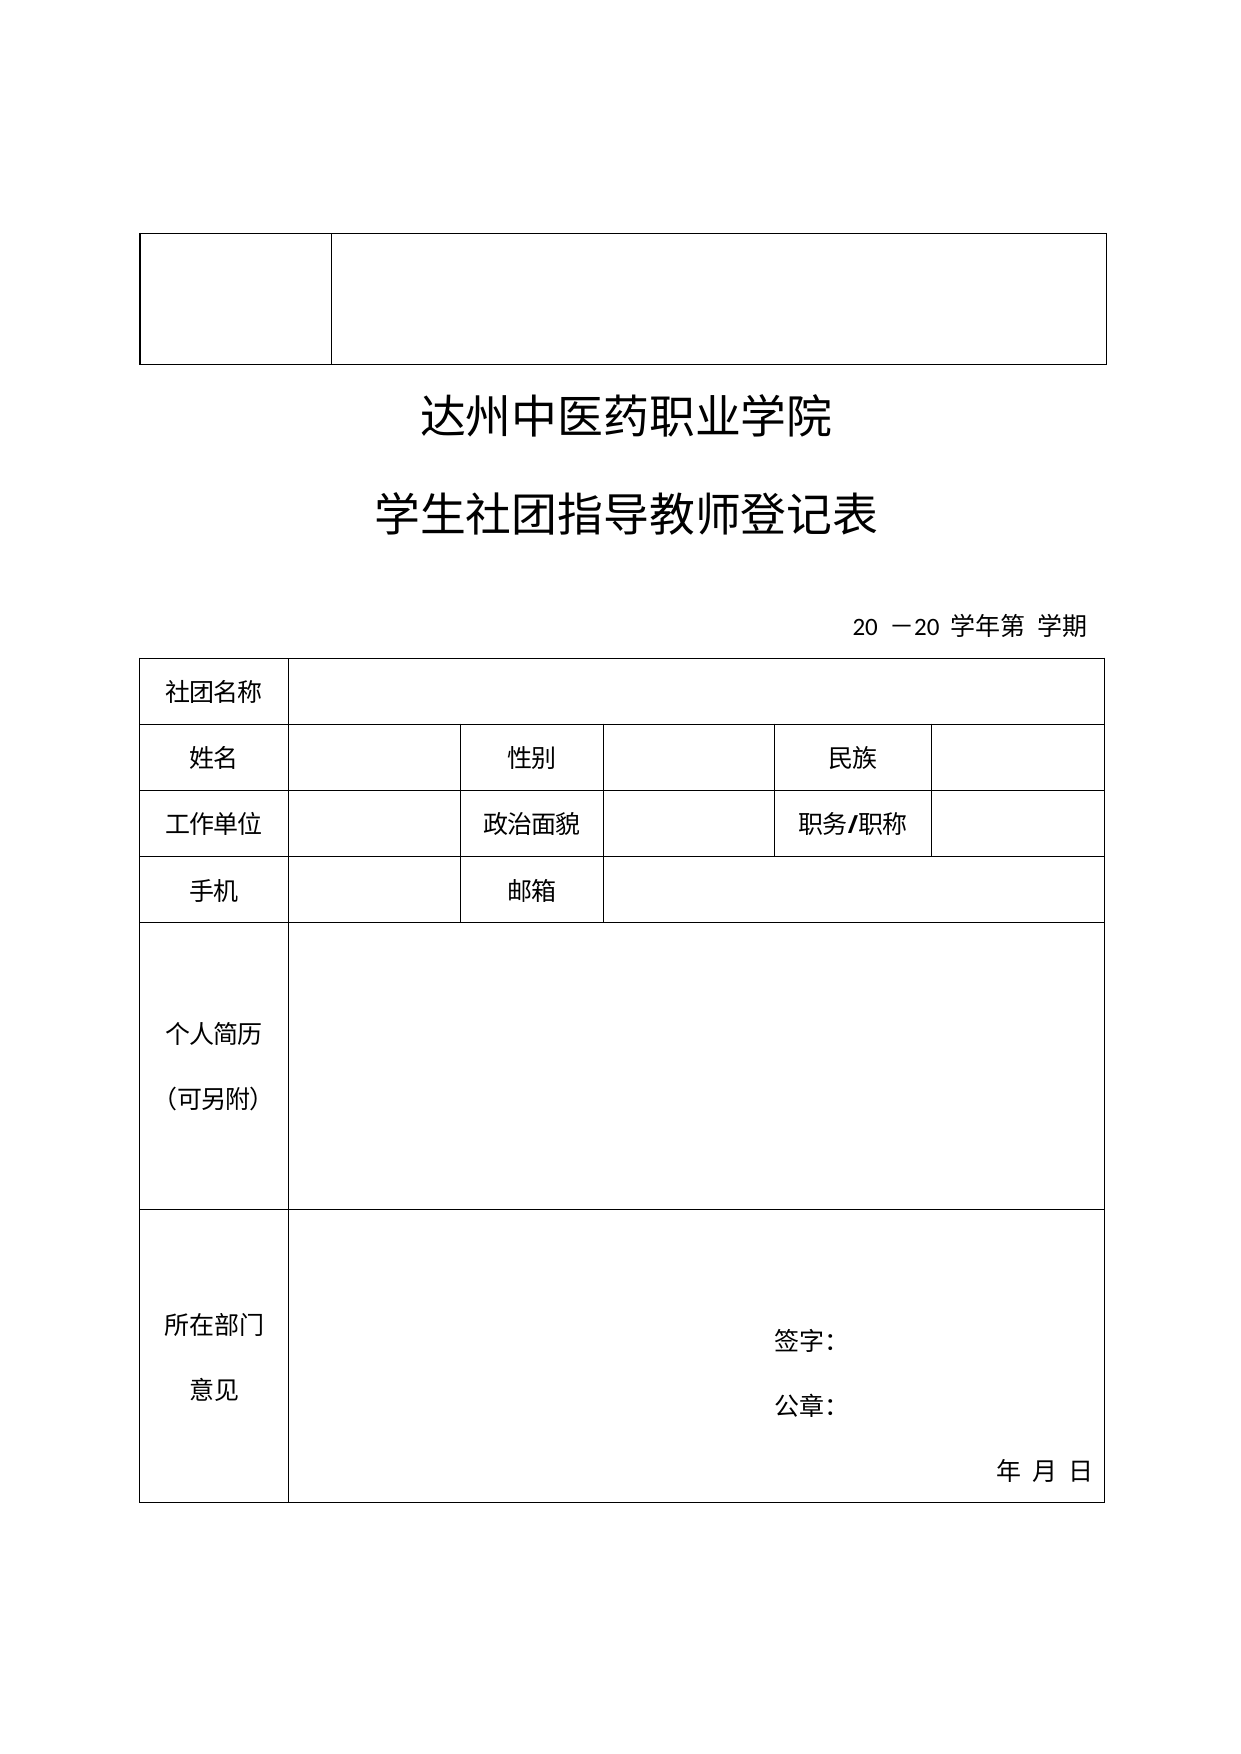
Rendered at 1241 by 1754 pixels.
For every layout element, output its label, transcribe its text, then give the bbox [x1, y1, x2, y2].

table_header 社团名称 [140, 659, 288, 723]
table_cell [604, 857, 1104, 922]
table_cell [604, 725, 774, 789]
table_cell 姓名 [140, 725, 288, 789]
table_header [289, 659, 1104, 723]
table_cell [289, 791, 460, 856]
table_cell 个人简历 （可另附） [140, 923, 288, 1209]
table_cell [932, 791, 1104, 856]
table_cell 性别 [461, 725, 603, 789]
text 20 －20 学年第 学期 [165, 592, 1087, 657]
table_cell [289, 725, 460, 789]
subtitle 学生社团指导教师登记表 [165, 462, 1087, 560]
table_cell 政治面貌 [461, 791, 603, 856]
table_cell [932, 725, 1104, 789]
table_cell 所在部门 意见 [140, 1210, 288, 1502]
table_cell 工作单位 [140, 791, 288, 856]
subtitle 达州中医药职业学院 [165, 365, 1087, 462]
table_cell 备注 [141, 234, 331, 364]
table_cell 邮箱 [461, 857, 603, 922]
table_cell 签字： 公章： 年 月 日 [289, 1210, 1104, 1502]
table_cell [604, 791, 774, 856]
table_cell [289, 923, 1104, 1209]
table_cell 职务/职称 [775, 791, 931, 856]
table_cell 手机 [140, 857, 288, 922]
table_cell 民族 [775, 725, 931, 789]
table_cell [332, 234, 1106, 364]
table_cell [289, 857, 460, 922]
